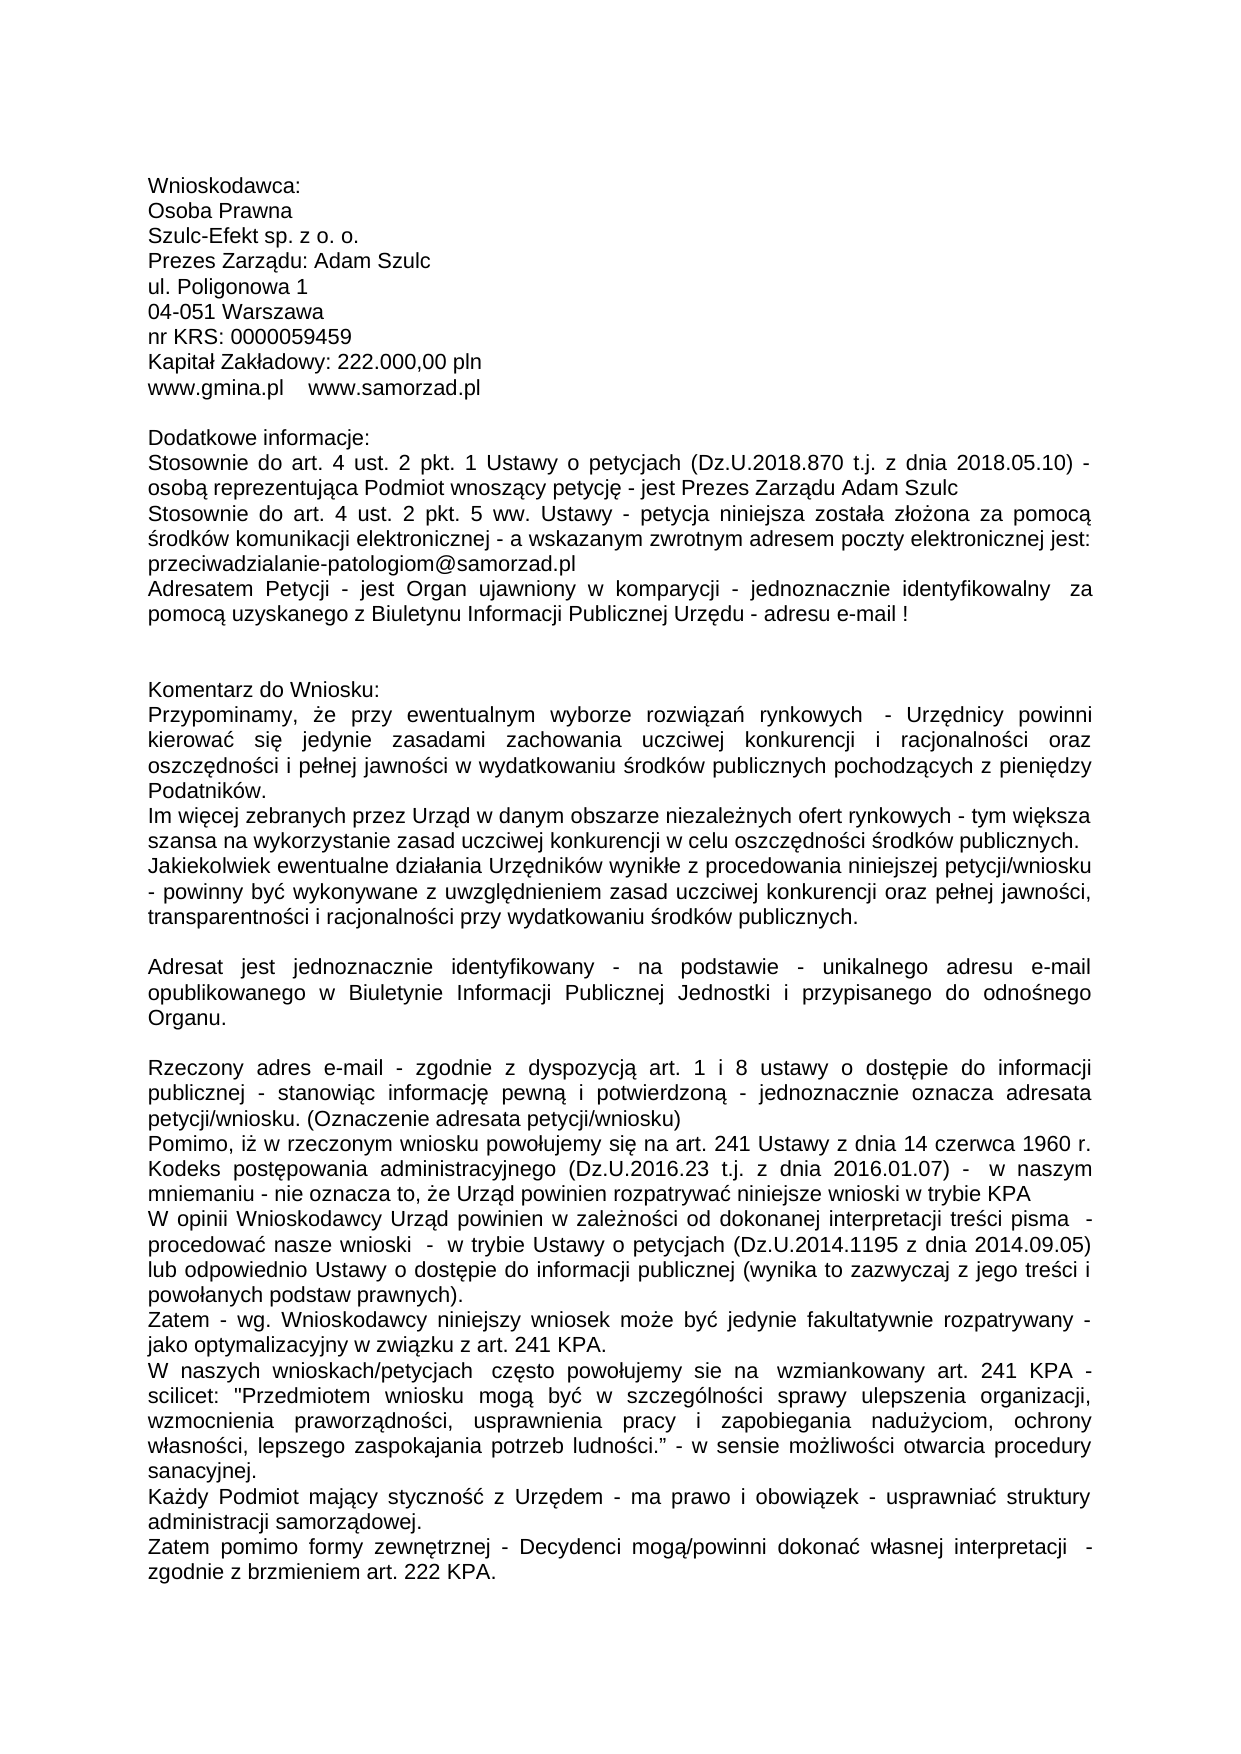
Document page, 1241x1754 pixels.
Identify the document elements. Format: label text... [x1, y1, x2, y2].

text Pomimo, iż w rzeczonym wniosku powołujemy się na art. 241 Ustawy z dnia 14 czerwca 1960 r. Kodeks postępowania administracyjnego (Dz.U.2016.23 t.j. z dnia 2016.01.07) - w naszym mniemaniu - nie oznacza to, że Urząd powinien rozpatrywać niniejsze wnioski w trybie KPA [148, 1131, 1093, 1206]
text Zatem - wg. Wnioskodawcy niniejszy wniosek może być jedynie fakultatywnie rozpatrywany - jako optymalizacyjny w związku z art. 241 KPA. [148, 1307, 1093, 1358]
text nr KRS: 0000059459 [148, 324, 1093, 349]
text www.gmina.pl www.samorzad.pl [148, 374, 1093, 400]
text Osoba Prawna [148, 198, 1093, 223]
text W opinii Wnioskodawcy Urząd powinien w zależności od dokonanej interpretacji treści pisma - procedować nasze wnioski - w trybie Ustawy o petycjach (Dz.U.2014.1195 z dnia 2014.09.05) lub odpowiednio Ustawy o dostępie do informacji publicznej (wynika to zazwyczaj z jego treści i powołanych podstaw prawnych). [148, 1206, 1093, 1307]
text Szulc-Efekt sp. z o. o. [148, 223, 1093, 248]
text Stosownie do art. 4 ust. 2 pkt. 1 Ustawy o petycjach (Dz.U.2018.870 t.j. z dnia 2018.05.10) - osobą reprezentująca Podmiot wnoszący petycję - jest Prezes Zarządu Adam Szulc [148, 450, 1093, 501]
text W naszych wnioskach/petycjach często powołujemy sie na wzmiankowany art. 241 KPA - scilicet: "Przedmiotem wniosku mogą być w szczególności sprawy ulepszenia organizacji, wzmocnienia praworządności, usprawnienia pracy i zapobiegania nadużyciom, ochrony własności, lepszego zaspokajania potrzeb ludności.” - w sensie możliwości otwarcia procedury sanacyjnej. [148, 1358, 1093, 1484]
text Rzeczony adres e-mail - zgodnie z dyspozycją art. 1 i 8 ustawy o dostępie do informacji publicznej - stanowiąc informację pewną i potwierdzoną - jednoznacznie oznacza adresata petycji/wniosku. (Oznaczenie adresata petycji/wniosku) [148, 1055, 1093, 1131]
text Zatem pomimo formy zewnętrznej - Decydenci mogą/powinni dokonać własnej interpretacji - zgodnie z brzmieniem art. 222 KPA. [148, 1534, 1093, 1584]
text Dodatkowe informacje: [148, 425, 1093, 450]
text Stosownie do art. 4 ust. 2 pkt. 5 ww. Ustawy - petycja niniejsza została złożona za pomocą środków komunikacji elektronicznej - a wskazanym zwrotnym adresem poczty elektronicznej jest: przeciwadzialanie-patologiom@samorzad.pl [148, 501, 1093, 576]
text Adresat jest jednoznacznie identyfikowany - na podstawie - unikalnego adresu e-mail opublikowanego w Biuletynie Informacji Publicznej Jednostki i przypisanego do odnośnego Organu. [148, 954, 1093, 1030]
text Prezes Zarządu: Adam Szulc [148, 248, 1093, 274]
text Kapitał Zakładowy: 222.000,00 pln [148, 349, 1093, 374]
text Jakiekolwiek ewentualne działania Urzędników wynikłe z procedowania niniejszej petycji/wniosku - powinny być wykonywane z uwzględnieniem zasad uczciwej konkurencji oraz pełnej jawności, transparentności i racjonalności przy wydatkowaniu środków publicznych. [148, 853, 1093, 929]
text ul. Poligonowa 1 [148, 274, 1093, 299]
text Przypominamy, że przy ewentualnym wyborze rozwiązań rynkowych - Urzędnicy powinni kierować się jedynie zasadami zachowania uczciwej konkurencji i racjonalności oraz oszczędności i pełnej jawności w wydatkowaniu środków publicznych pochodzących z pieniędzy Podatników. [148, 702, 1093, 803]
text Wnioskodawca: [148, 173, 1093, 198]
text 04-051 Warszawa [148, 299, 1093, 324]
text Im więcej zebranych przez Urząd w danym obszarze niezależnych ofert rynkowych - tym większa szansa na wykorzystanie zasad uczciwej konkurencji w celu oszczędności środków publicznych. [148, 803, 1093, 853]
text Adresatem Petycji - jest Organ ujawniony w komparycji - jednoznacznie identyfikowalny za pomocą uzyskanego z Biuletynu Informacji Publicznej Urzędu - adresu e-mail ! [148, 576, 1093, 627]
text Każdy Podmiot mający styczność z Urzędem - ma prawo i obowiązek - usprawniać struktury administracji samorządowej. [148, 1484, 1093, 1534]
text Komentarz do Wniosku: [148, 677, 1093, 702]
